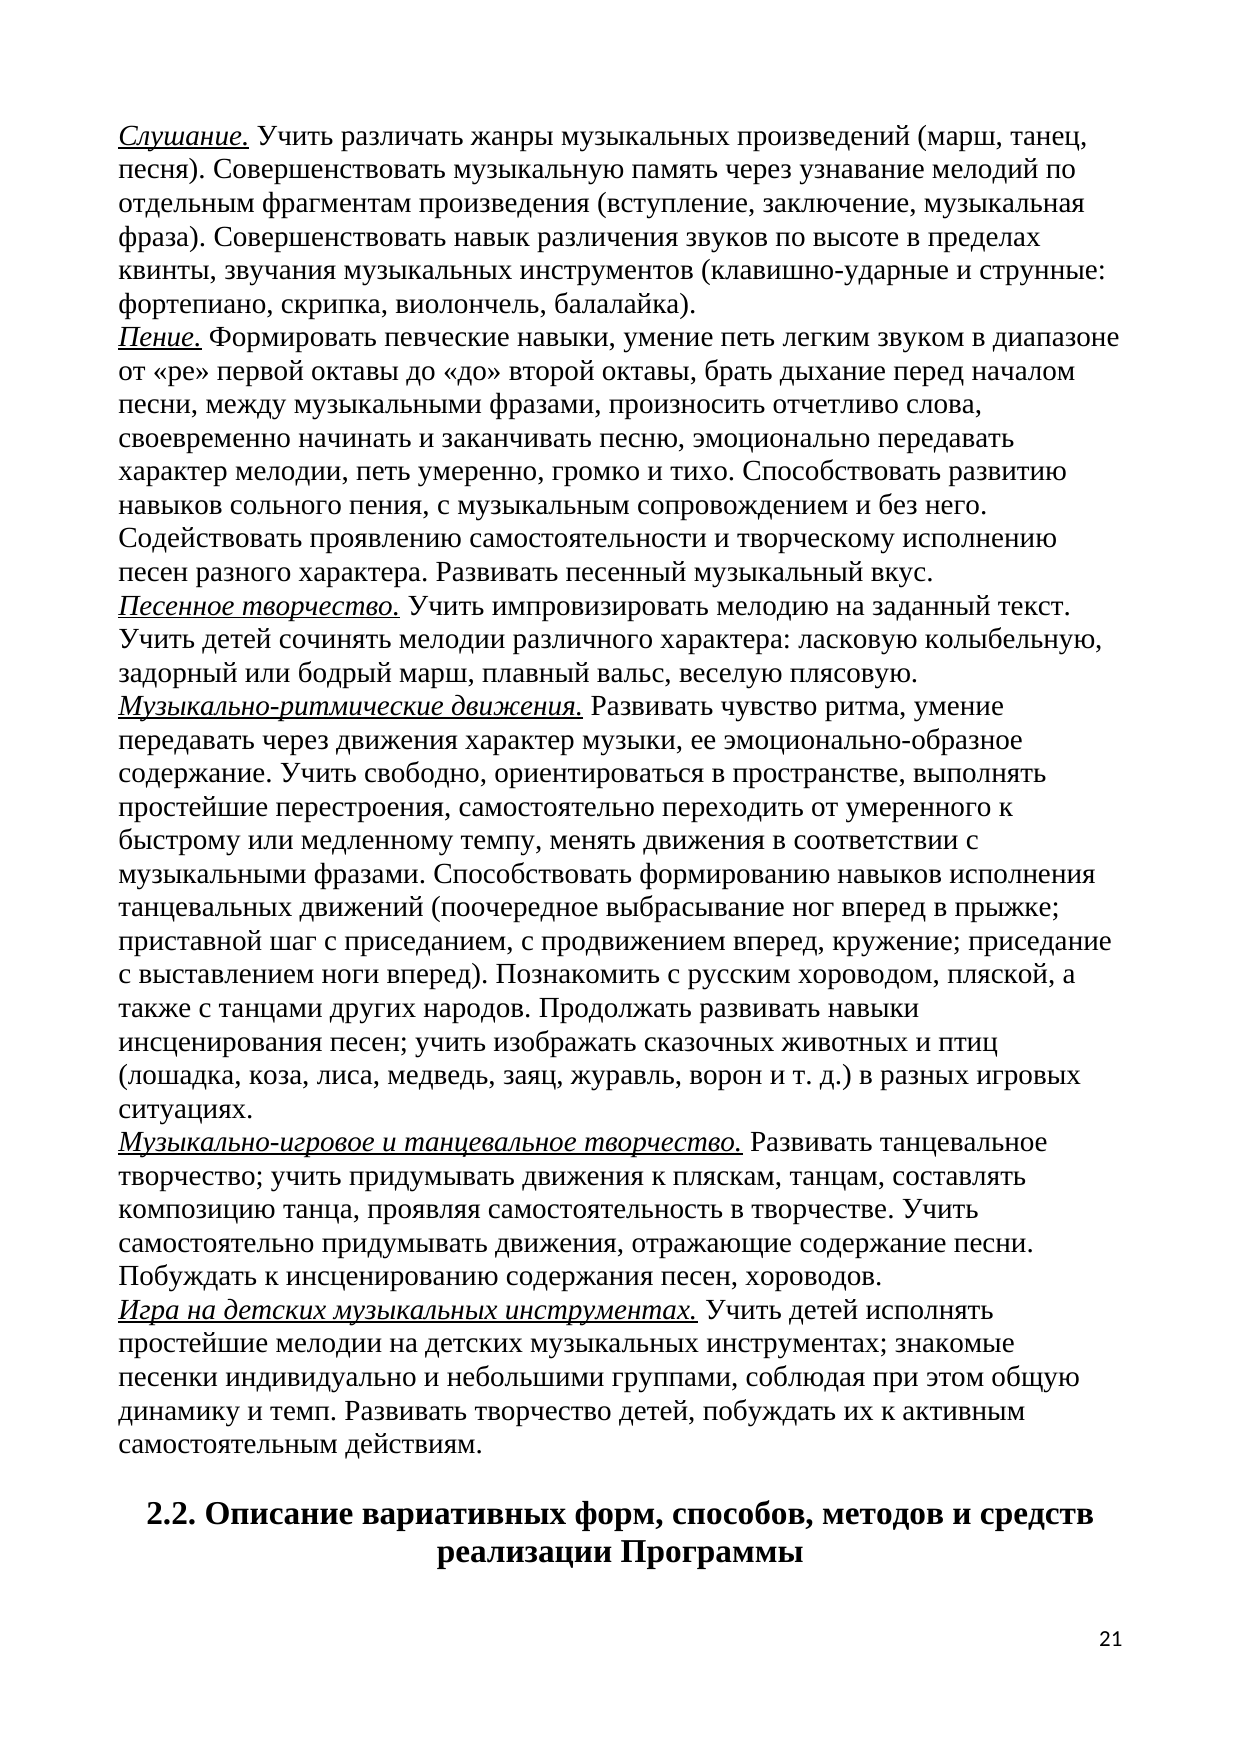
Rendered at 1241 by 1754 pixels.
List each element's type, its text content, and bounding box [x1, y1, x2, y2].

text 2.2. Описание вариативных форм, способов, методов и средств реализации Программы [118, 1493, 1122, 1570]
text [118, 118, 1122, 1460]
